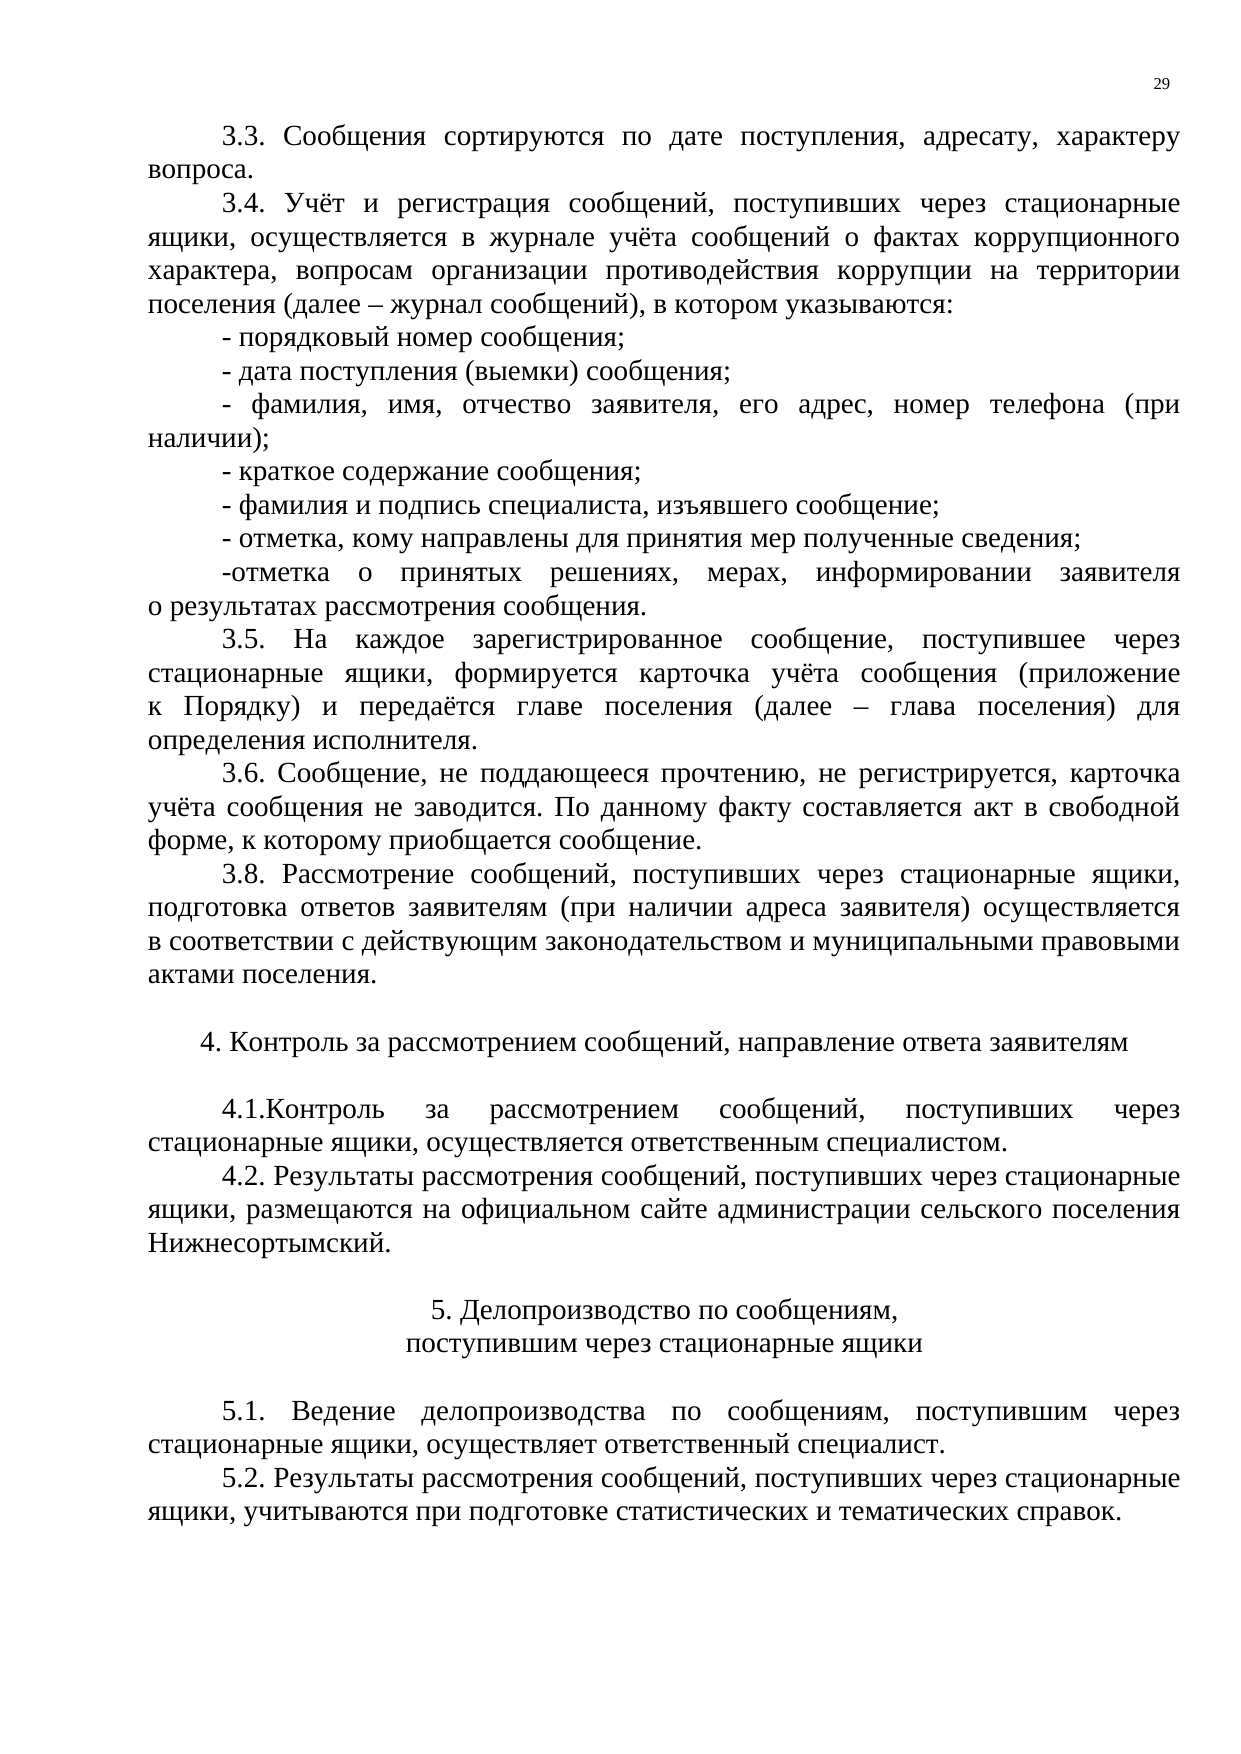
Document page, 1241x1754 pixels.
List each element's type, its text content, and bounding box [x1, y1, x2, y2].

text 5.2. Результаты рассмотрения сообщений, поступивших через стационарные ящики, учитываются при подготовке статистических и тематических справок. [148, 1460, 1181, 1527]
text 5. Делопроизводство по сообщениям, [148, 1292, 1181, 1326]
text 4.1.Контроль за рассмотрением сообщений, поступивших через стационарные ящики, осуществляется ответственным специалистом. [148, 1091, 1181, 1158]
text -отметка о принятых решениях, мерах, информировании заявителя о результатах рассмотрения сообщения. [148, 554, 1181, 621]
text 3.6. Сообщение, не поддающееся прочтению, не регистрируется, карточка учёта сообщения не заводится. По данному факту составляется акт в свободной форме, к которому приобщается сообщение. [148, 755, 1181, 856]
text поступившим через стационарные ящики [148, 1326, 1181, 1359]
text 4.2. Результаты рассмотрения сообщений, поступивших через стационарные ящики, размещаются на официальном сайте администрации сельского поселения Нижнесортымский. [148, 1158, 1181, 1258]
text - порядковый номер сообщения; [148, 319, 1181, 353]
text - отметка, кому направлены для принятия мер полученные сведения; [148, 521, 1181, 554]
text 5.1. Ведение делопроизводства по сообщениям, поступившим через стационарные ящики, осуществляет ответственный специалист. [148, 1393, 1181, 1460]
text - краткое содержание сообщения; [148, 453, 1181, 487]
text 3.5. На каждое зарегистрированное сообщение, поступившее через стационарные ящики, формируется карточка учёта сообщения (приложение к Порядку) и передаётся главе поселения (далее – глава поселения) для определения исполнителя. [148, 621, 1181, 755]
text - фамилия и подпись специалиста, изъявшего сообщение; [148, 487, 1181, 521]
text - фамилия, имя, отчество заявителя, его адрес, номер телефона (при наличии); [148, 386, 1181, 453]
text 3.3. Сообщения сортируются по дате поступления, адресату, характеру вопроса. [148, 118, 1181, 185]
text 4. Контроль за рассмотрением сообщений, направление ответа заявителям [148, 1024, 1181, 1057]
text - дата поступления (выемки) сообщения; [148, 353, 1181, 386]
text 3.8. Рассмотрение сообщений, поступивших через стационарные ящики, подготовка ответов заявителям (при наличии адреса заявителя) осуществляется в соответствии с действующим законодательством и муниципальными правовыми актами поселения. [148, 856, 1181, 990]
text 3.4. Учёт и регистрация сообщений, поступивших через стационарные ящики, осуществляется в журнале учёта сообщений о фактах коррупционного характера, вопросам организации противодействия коррупции на территории поселения (далее – журнал сообщений), в котором указываются: [148, 185, 1181, 319]
